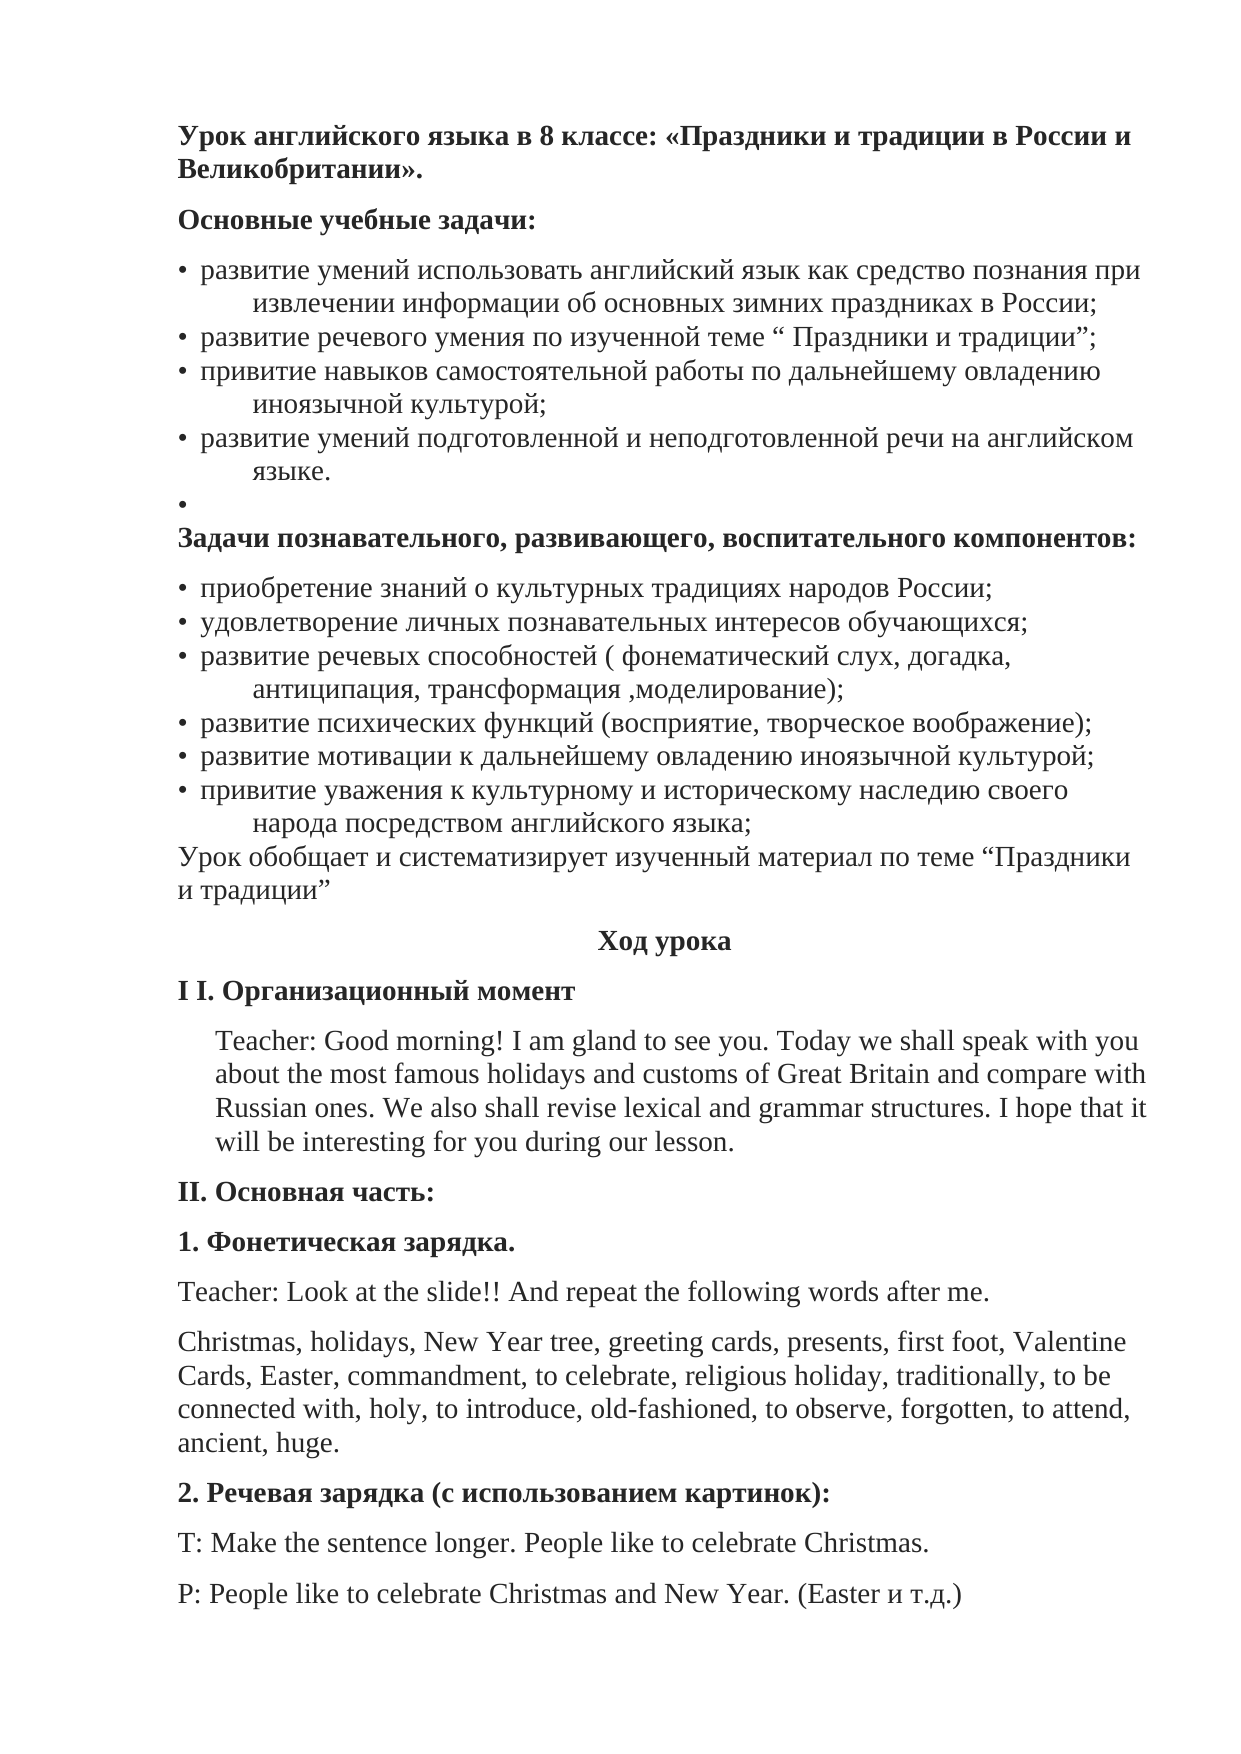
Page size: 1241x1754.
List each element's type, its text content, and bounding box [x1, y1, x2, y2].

text Основные учебные задачи: [177, 202, 1152, 235]
text I I. Организационный момент [177, 973, 1152, 1006]
text Урок английского языка в 8 классе: «Праздники и традиции в России и Великобритании». [177, 118, 1152, 185]
text Teacher: Good morning! I am gland to see you. Today we shall speak with you about the most famous holidays and customs of Great Britain and compare with Russian ones. We also shall revise lexical and grammar structures. I hope that it will be interesting for you during our lesson. [215, 1023, 1152, 1157]
text T: Make the sentence longer. People like to celebrate Christmas. [177, 1526, 1152, 1559]
text 1. Фонетическая зарядка. [177, 1224, 1152, 1258]
list развитие мотивации к дальнейшему овладению иноязычной культурой; [177, 738, 1152, 772]
list привитие навыков самостоятельной работы по дальнейшему овладению иноязычной культурой; [177, 353, 1152, 420]
list развитие психических функций (восприятие, творческое воображение); [177, 705, 1152, 738]
text Christmas, holidays, New Year tree, greeting cards, presents, first foot, Valentine Cards, Easter, commandment, to сelebrate, religious holiday, traditionally, to be connected with, holy, to introduce, old-fashioned, to observe, forgotten, to attend, ancient, huge. [177, 1324, 1152, 1459]
list развитие умений использовать английский язык как средство познания при извлечении информации об основных зимних праздниках в России; [177, 252, 1152, 319]
text Ход урока [177, 923, 1152, 956]
list удовлетворение личных познавательных интересов обучающихся; [177, 604, 1152, 638]
text P: People like to celebrate Christmas and New Year. (Easter и т.д.) [177, 1576, 1152, 1609]
list развитие речевого умения по изученной теме “ Праздники и традиции”; [177, 319, 1152, 353]
text Урок обобщает и систематизирует изученный материал по теме “Праздники и традиции” [177, 839, 1152, 906]
text Задачи познавательного, развивающего, воспитательного компонентов: [177, 520, 1152, 554]
text 2. Речевая зарядка (с использованием картинок): [177, 1475, 1152, 1509]
list развитие умений подготовленной и неподготовленной речи на английском языке. [177, 420, 1152, 487]
text Teacher: Look at the slide!! And repeat the following words after me. [177, 1274, 1152, 1308]
list привитие уважения к культурному и историческому наследию своего народа посредством английского языка; [177, 772, 1152, 839]
text II. Основная часть: [177, 1174, 1152, 1207]
list приобретение знаний о культурных традициях народов России; [177, 571, 1152, 604]
list развитие речевых способностей ( фонематический слух, догадка, антиципация, трансформация ,моделирование); [177, 638, 1152, 705]
